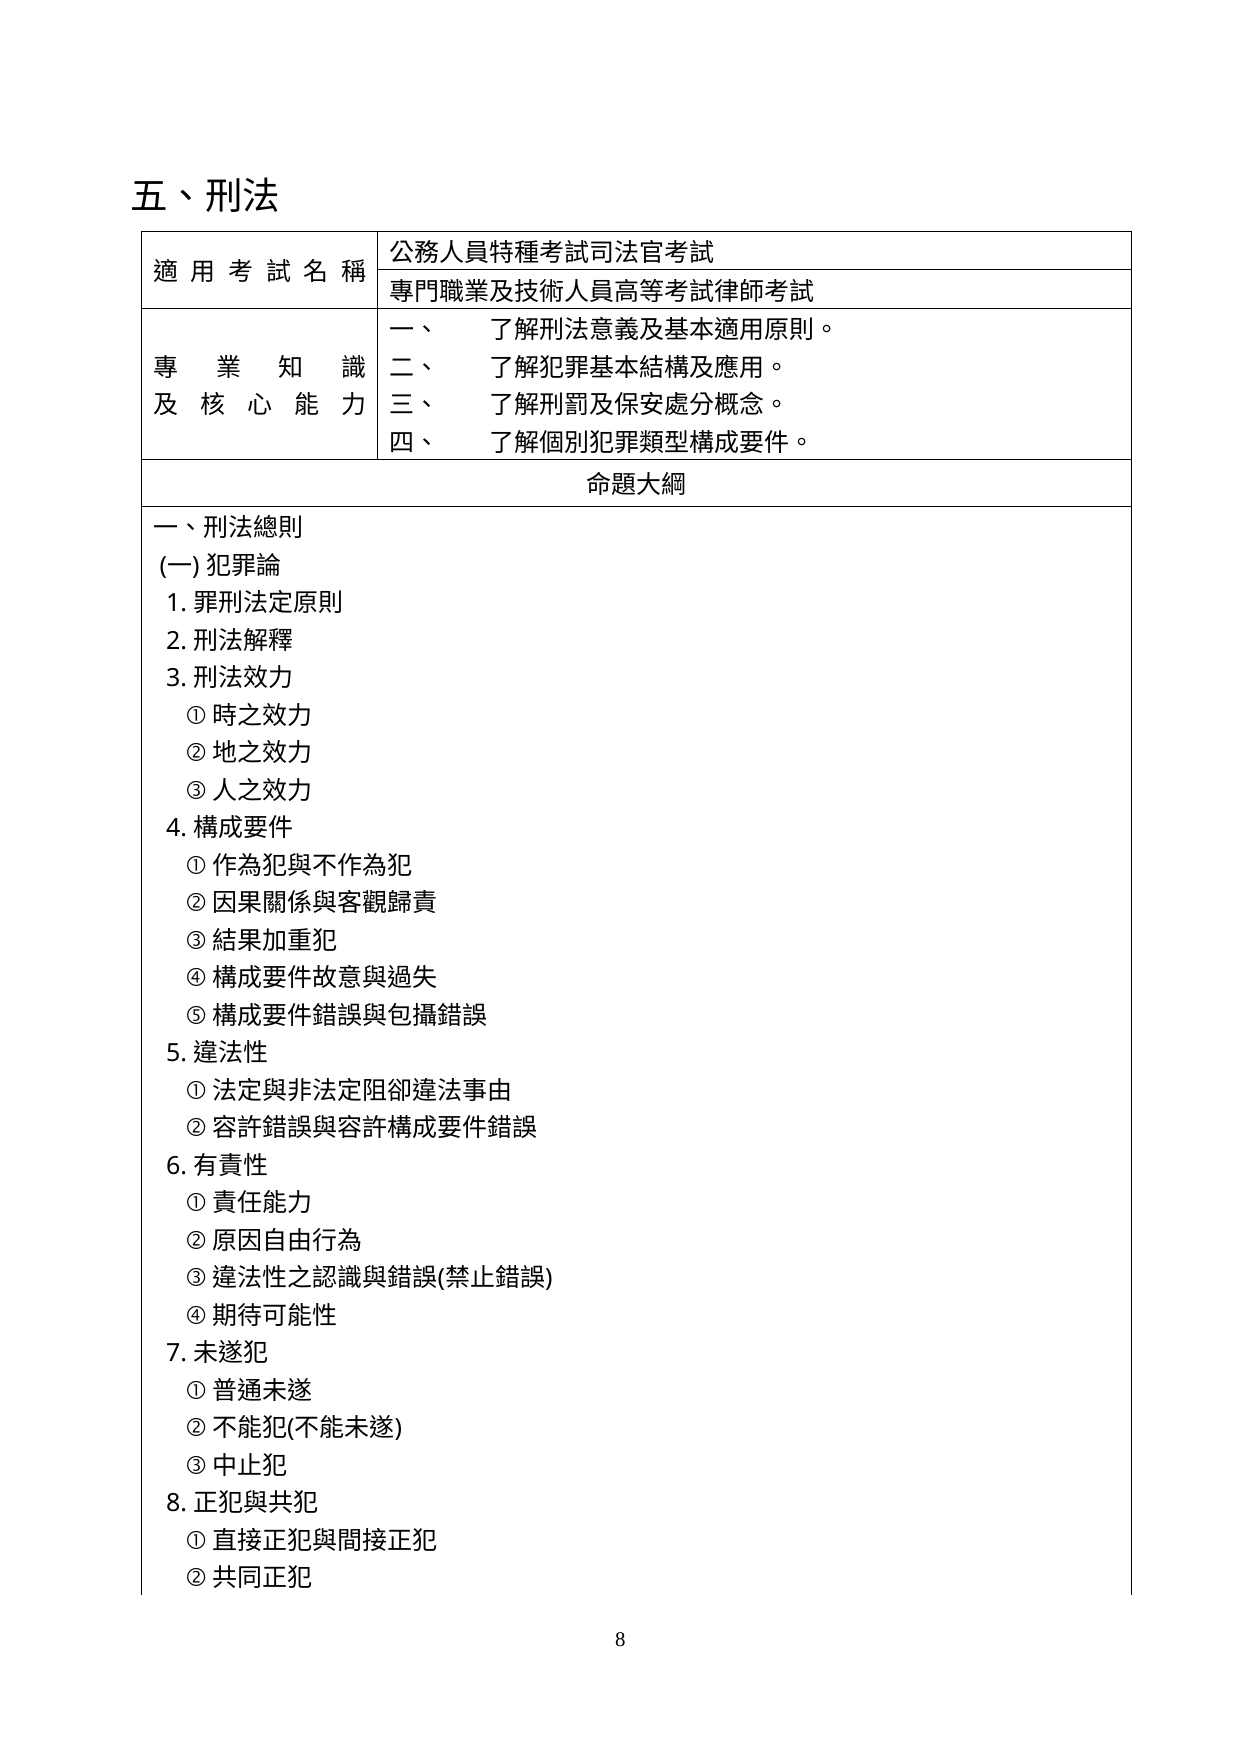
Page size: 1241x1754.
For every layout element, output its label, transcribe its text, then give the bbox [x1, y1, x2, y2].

table_cell 專業知識 及核心能力 [142, 309, 377, 459]
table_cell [142, 507, 1131, 1595]
table_cell 命題大綱 [142, 460, 1131, 506]
table_cell 專門職業及技術人員高等考試律師考試 [378, 270, 1131, 308]
text 五、刑法 [130, 156, 1110, 231]
table_cell 了解刑法意義及基本適用原則。 了解犯罪基本結構及應用。 了解刑罰及保安處分概念。 了解個別犯罪類型構成要件。 [378, 309, 1131, 459]
table_header 適用考試名稱 [142, 232, 377, 308]
table_header 公務人員特種考試司法官考試 [378, 232, 1131, 269]
